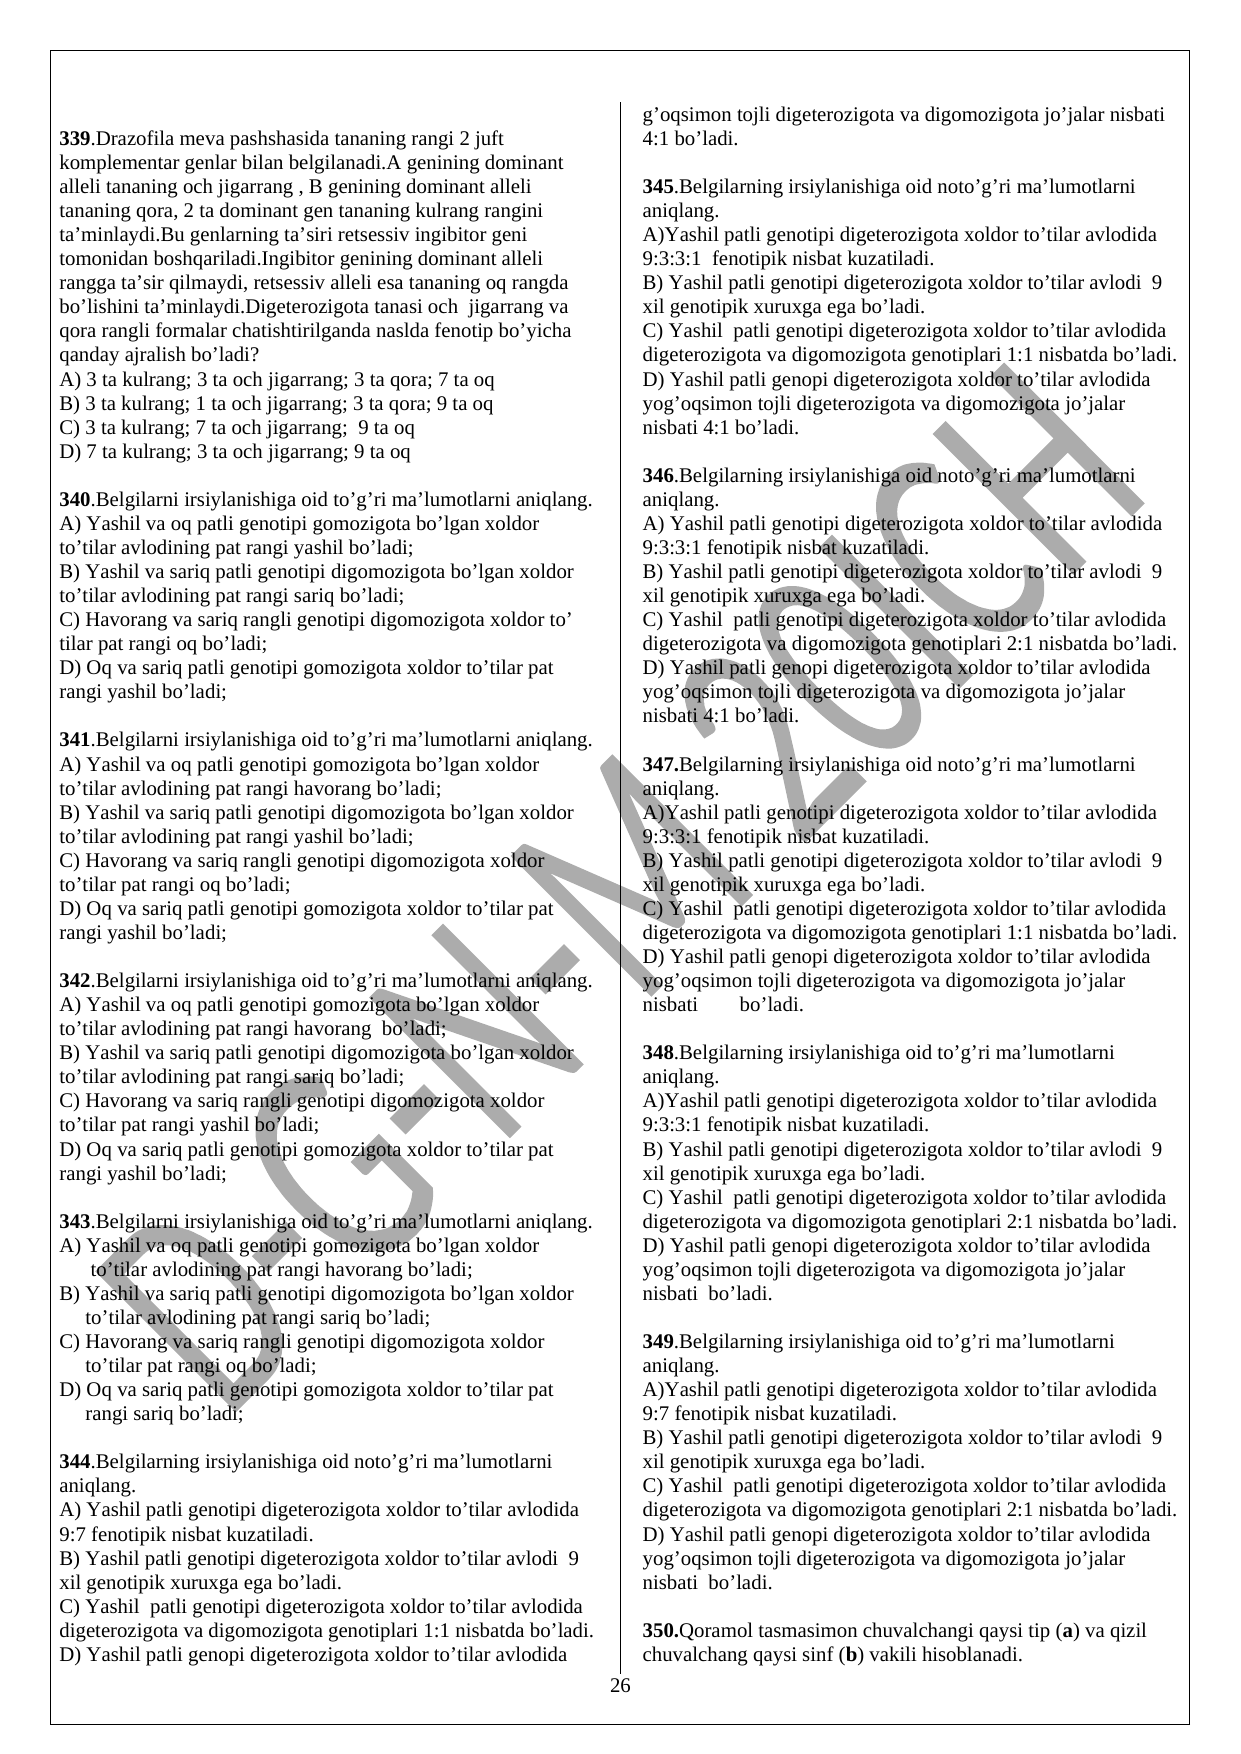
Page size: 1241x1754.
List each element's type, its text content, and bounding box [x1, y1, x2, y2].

text 342.Belgilarni irsiylanishiga oid to’g’ri ma’lumotlarni aniqlang. [59, 968, 598, 992]
text C) Yashil patli genotipi digeterozigota xoldor to’tilar avlodida digeterozigota va digomozigota genotiplari 2:1 nisbatda bo’ladi. [642, 607, 1181, 655]
text A) 3 ta kulrang; 3 ta och jigarrang; 3 ta qora; 7 ta oq [59, 366, 598, 391]
text C) Havorang va sariq rangli genotipi digomozigota xoldor to’tilar pat rangi oq bo’ladi; [59, 848, 598, 896]
text yog’oqsimon tojli digeterozigota va digomozigota jo’jalar nisbati 4:1 bo’ladi. [642, 679, 1181, 727]
text yog’oqsimon tojli digeterozigota va digomozigota jo’jalar nisbati bo’ladi. [642, 1257, 1181, 1305]
text 345.Belgilarning irsiylanishiga oid noto’g’ri ma’lumotlarni aniqlang. [642, 174, 1181, 222]
text C) Yashil patli genotipi digeterozigota xoldor to’tilar avlodida digeterozigota va digomozigota genotiplari 1:1 nisbatda bo’ladi. [59, 1594, 598, 1642]
text B) Yashil patli genotipi digeterozigota xoldor to’tilar avlodi 9 xil genotipik xuruxga ega bo’ladi. [642, 559, 1181, 607]
text 346.Belgilarning irsiylanishiga oid noto’g’ri ma’lumotlarni aniqlang. [642, 463, 1181, 511]
text A) Yashil va oq patli genotipi gomozigota bo’lgan xoldor to’tilar avlodining pat rangi havorang bo’ladi; [59, 751, 598, 799]
text B) Yashil patli genotipi digeterozigota xoldor to’tilar avlodi 9 xil genotipik xuruxga ega bo’ladi. [59, 1546, 598, 1594]
text yog’oqsimon tojli digeterozigota va digomozigota jo’jalar nisbati bo’ladi. [642, 1546, 1181, 1594]
text A) Yashil patli genotipi digeterozigota xoldor to’tilar avlodida 9:3:3:1 fenotipik nisbat kuzatiladi. [642, 511, 1181, 559]
text A)Yashil patli genotipi digeterozigota xoldor to’tilar avlodida 9:3:3:1 fenotipik nisbat kuzatiladi. [642, 222, 1181, 270]
text C) Havorang va sariq rangli genotipi digomozigota xoldor to’ tilar pat rangi oq bo’ladi; [59, 607, 598, 655]
text yog’oqsimon tojli digeterozigota va digomozigota jo’jalar nisbati 4:1 bo’ladi. [642, 391, 1181, 439]
text C) Yashil patli genotipi digeterozigota xoldor to’tilar avlodida digeterozigota va digomozigota genotiplari 2:1 nisbatda bo’ladi. [642, 1184, 1181, 1233]
text B) Yashil va sariq patli genotipi digomozigota bo’lgan xoldor to’tilar avlodining pat rangi yashil bo’ladi; [59, 799, 598, 848]
text A)Yashil patli genotipi digeterozigota xoldor to’tilar avlodida 9:3:3:1 fenotipik nisbat kuzatiladi. [642, 1088, 1181, 1136]
text B) Yashil va sariq patli genotipi digomozigota bo’lgan xoldor [59, 1281, 598, 1305]
text 350.Qoramol tasmasimon chuvalchangi qaysi tip (a) va qizil chuvalchang qaysi sinf (b) vakili hisoblanadi. [642, 1618, 1181, 1666]
text 341.Belgilarni irsiylanishiga oid to’g’ri ma’lumotlarni aniqlang. [59, 727, 598, 751]
text B) Yashil va sariq patli genotipi digomozigota bo’lgan xoldor to’tilar avlodining pat rangi sariq bo’ladi; [59, 1040, 598, 1088]
text D) Yashil patli genopi digeterozigota xoldor to’tilar avlodida [642, 1233, 1181, 1257]
text D) Oq va sariq patli genotipi gomozigota xoldor to’tilar pat [59, 1377, 598, 1401]
text A)Yashil patli genotipi digeterozigota xoldor to’tilar avlodida 9:3:3:1 fenotipik nisbat kuzatiladi. [642, 799, 1181, 848]
text B) Yashil patli genotipi digeterozigota xoldor to’tilar avlodi 9 xil genotipik xuruxga ega bo’ladi. [642, 1136, 1181, 1184]
text to’tilar avlodining pat rangi sariq bo’ladi; [59, 1305, 598, 1329]
text D) 7 ta kulrang; 3 ta och jigarrang; 9 ta oq [59, 439, 598, 463]
text D) Yashil patli genopi digeterozigota xoldor to’tilar avlodida [642, 655, 1181, 679]
text rangi sariq bo’ladi; [59, 1401, 598, 1425]
text D) Yashil patli genopi digeterozigota xoldor to’tilar avlodida [642, 944, 1181, 968]
text A) Yashil patli genotipi digeterozigota xoldor to’tilar avlodida 9:7 fenotipik nisbat kuzatiladi. [59, 1497, 598, 1546]
text g’oqsimon tojli digeterozigota va digomozigota jo’jalar nisbati 4:1 bo’ladi. [642, 102, 1181, 150]
text A) Yashil va oq patli genotipi gomozigota bo’lgan xoldor [59, 1233, 598, 1257]
text B) Yashil patli genotipi digeterozigota xoldor to’tilar avlodi 9 xil genotipik xuruxga ega bo’ladi. [642, 270, 1181, 318]
text B) Yashil patli genotipi digeterozigota xoldor to’tilar avlodi 9 xil genotipik xuruxga ega bo’ladi. [642, 1425, 1181, 1473]
text 349.Belgilarning irsiylanishiga oid to’g’ri ma’lumotlarni aniqlang. [642, 1329, 1181, 1377]
text A) Yashil va oq patli genotipi gomozigota bo’lgan xoldor to’tilar avlodining pat rangi havorang bo’ladi; [59, 992, 598, 1040]
text A)Yashil patli genotipi digeterozigota xoldor to’tilar avlodida 9:7 fenotipik nisbat kuzatiladi. [642, 1377, 1181, 1425]
text C) Yashil patli genotipi digeterozigota xoldor to’tilar avlodida digeterozigota va digomozigota genotiplari 2:1 nisbatda bo’ladi. [642, 1473, 1181, 1521]
text B) 3 ta kulrang; 1 ta och jigarrang; 3 ta qora; 9 ta oq [59, 391, 598, 414]
text D) Oq va sariq patli genotipi gomozigota xoldor to’tilar pat rangi yashil bo’ladi; [59, 896, 598, 944]
text C) Yashil patli genotipi digeterozigota xoldor to’tilar avlodida digeterozigota va digomozigota genotiplari 1:1 nisbatda bo’ladi. [642, 896, 1181, 944]
text 348.Belgilarning irsiylanishiga oid to’g’ri ma’lumotlarni aniqlang. [642, 1040, 1181, 1088]
text C) 3 ta kulrang; 7 ta och jigarrang; 9 ta oq [59, 414, 598, 439]
text A) Yashil va oq patli genotipi gomozigota bo’lgan xoldor to’tilar avlodining pat rangi yashil bo’ladi; [59, 511, 598, 559]
text D) Oq va sariq patli genotipi gomozigota xoldor to’tilar pat rangi yashil bo’ladi; [59, 655, 598, 703]
text B) Yashil patli genotipi digeterozigota xoldor to’tilar avlodi 9 xil genotipik xuruxga ega bo’ladi. [642, 848, 1181, 896]
text D) Yashil patli genopi digeterozigota xoldor to’tilar avlodida [642, 1521, 1181, 1546]
text 343.Belgilarni irsiylanishiga oid to’g’ri ma’lumotlarni aniqlang. [59, 1209, 598, 1233]
text yog’oqsimon tojli digeterozigota va digomozigota jo’jalar nisbati bo’ladi. [642, 968, 1181, 1016]
text to’tilar avlodining pat rangi havorang bo’ladi; [59, 1257, 598, 1281]
text D) Yashil patli genopi digeterozigota xoldor to’tilar avlodida [642, 366, 1181, 391]
text 344.Belgilarning irsiylanishiga oid noto’g’ri ma’lumotlarni aniqlang. [59, 1449, 598, 1497]
text to’tilar pat rangi oq bo’ladi; [59, 1353, 598, 1377]
text D) Yashil patli genopi digeterozigota xoldor to’tilar avlodida [59, 1642, 598, 1666]
text B) Yashil va sariq patli genotipi digomozigota bo’lgan xoldor to’tilar avlodining pat rangi sariq bo’ladi; [59, 559, 598, 607]
text C) Havorang va sariq rangli genotipi digomozigota xoldor [59, 1329, 598, 1353]
text D) Oq va sariq patli genotipi gomozigota xoldor to’tilar pat rangi yashil bo’ladi; [59, 1136, 598, 1184]
text C) Yashil patli genotipi digeterozigota xoldor to’tilar avlodida digeterozigota va digomozigota genotiplari 1:1 nisbatda bo’ladi. [642, 318, 1181, 366]
text 347.Belgilarning irsiylanishiga oid noto’g’ri ma’lumotlarni aniqlang. [642, 751, 1181, 799]
text 339.Drazofila meva pashshasida tananing rangi 2 juft komplementar genlar bilan belgilanadi.A genining dominant alleli tananing och jigarrang , B genining dominant alleli tananing qora, 2 ta dominant gen tananing kulrang rangini ta’minlaydi.Bu genlarning ta’siri retsessiv ingibitor geni tomonidan boshqariladi.Ingibitor genining dominant alleli rangga ta’sir qilmaydi, retsessiv alleli esa tananing oq rangda bo’lishini ta’minlaydi.Digeterozigota tanasi och jigarrang va qora rangli formalar chatishtirilganda naslda fenotip bo’yicha qanday ajralish bo’ladi? [59, 126, 598, 366]
text C) Havorang va sariq rangli genotipi digomozigota xoldor to’tilar pat rangi yashil bo’ladi; [59, 1088, 598, 1136]
text 340.Belgilarni irsiylanishiga oid to’g’ri ma’lumotlarni aniqlang. [59, 487, 598, 511]
